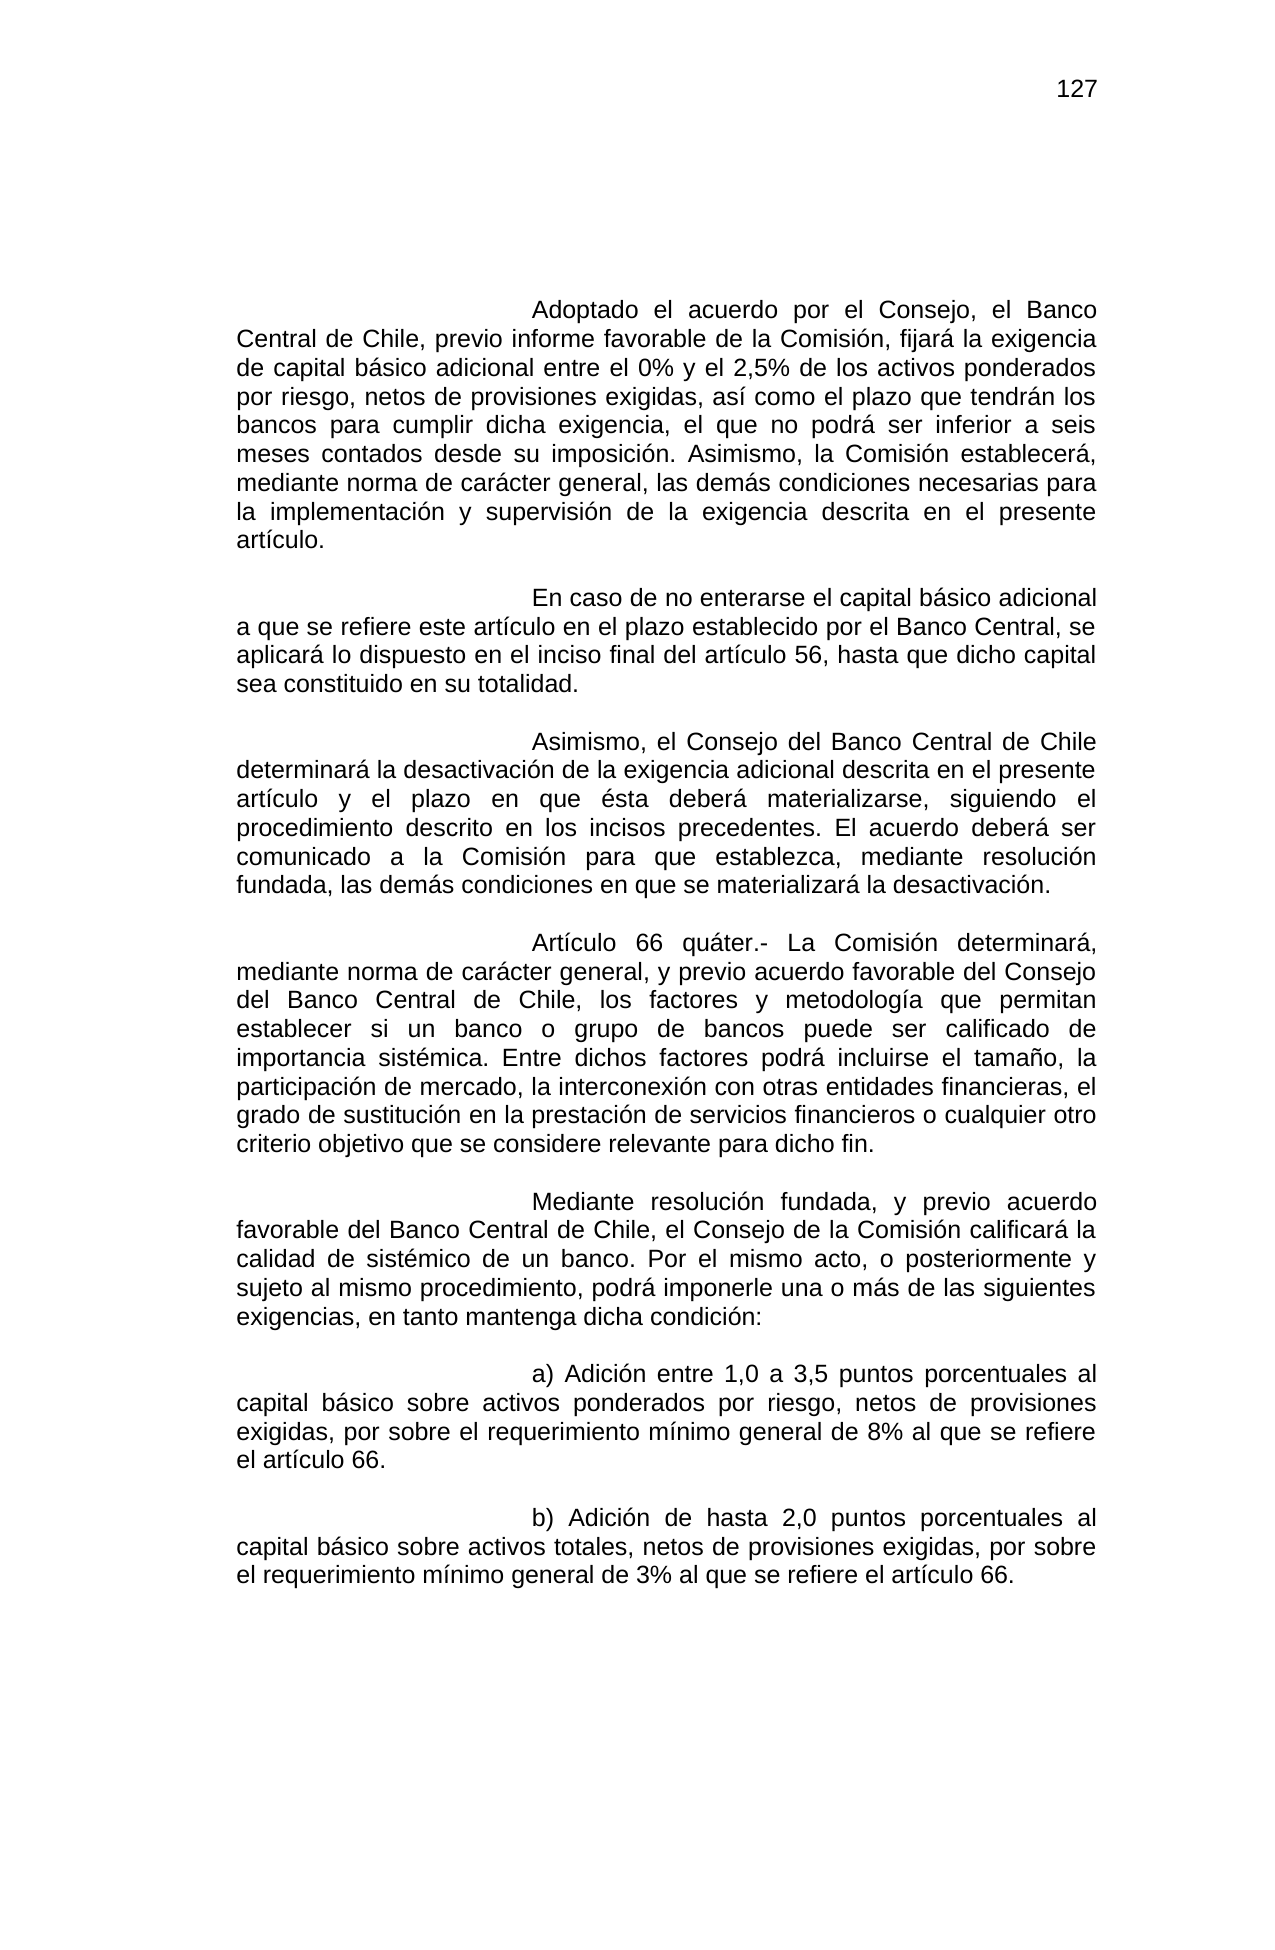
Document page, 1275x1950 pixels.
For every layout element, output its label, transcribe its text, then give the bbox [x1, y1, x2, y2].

text Mediante resolución fundada, y previo acuerdo favorable del Banco Central de Chile, el Consejo de la Comisión calificará la calidad de sistémico de un banco. Por el mismo acto, o posteriormente y sujeto al mismo procedimiento, podrá imponerle una o más de las siguientes exigencias, en tanto mantenga dicha condición: [236, 1187, 1098, 1330]
text Asimismo, el Consejo del Banco Central de Chile determinará la desactivación de la exigencia adicional descrita en el presente artículo y el plazo en que ésta deberá materializarse, siguiendo el procedimiento descrito en los incisos precedentes. El acuerdo deberá ser comunicado a la Comisión para que establezca, mediante resolución fundada, las demás condiciones en que se materializará la desactivación. [236, 727, 1098, 899]
text Artículo 66 quáter.- La Comisión determinará, mediante norma de carácter general, y previo acuerdo favorable del Consejo del Banco Central de Chile, los factores y metodología que permitan establecer si un banco o grupo de bancos puede ser calificado de importancia sistémica. Entre dichos factores podrá incluirse el tamaño, la participación de mercado, la interconexión con otras entidades financieras, el grado de sustitución en la prestación de servicios financieros o cualquier otro criterio objetivo que se considere relevante para dicho fin. [236, 928, 1098, 1158]
text a) Adición entre 1,0 a 3,5 puntos porcentuales al capital básico sobre activos ponderados por riesgo, netos de provisiones exigidas, por sobre el requerimiento mínimo general de 8% al que se refiere el artículo 66. [236, 1359, 1098, 1474]
text Adoptado el acuerdo por el Consejo, el Banco Central de Chile, previo informe favorable de la Comisión, fijará la exigencia de capital básico adicional entre el 0% y el 2,5% de los activos ponderados por riesgo, netos de provisiones exigidas, así como el plazo que tendrán los bancos para cumplir dicha exigencia, el que no podrá ser inferior a seis meses contados desde su imposición. Asimismo, la Comisión establecerá, mediante norma de carácter general, las demás condiciones necesarias para la implementación y supervisión de la exigencia descrita en el presente artículo. [236, 295, 1098, 554]
text b) Adición de hasta 2,0 puntos porcentuales al capital básico sobre activos totales, netos de provisiones exigidas, por sobre el requerimiento mínimo general de 3% al que se refiere el artículo 66. [236, 1503, 1098, 1589]
text En caso de no enterarse el capital básico adicional a que se refiere este artículo en el plazo establecido por el Banco Central, se aplicará lo dispuesto en el inciso final del artículo 56, hasta que dicho capital sea constituido en su totalidad. [236, 583, 1098, 698]
